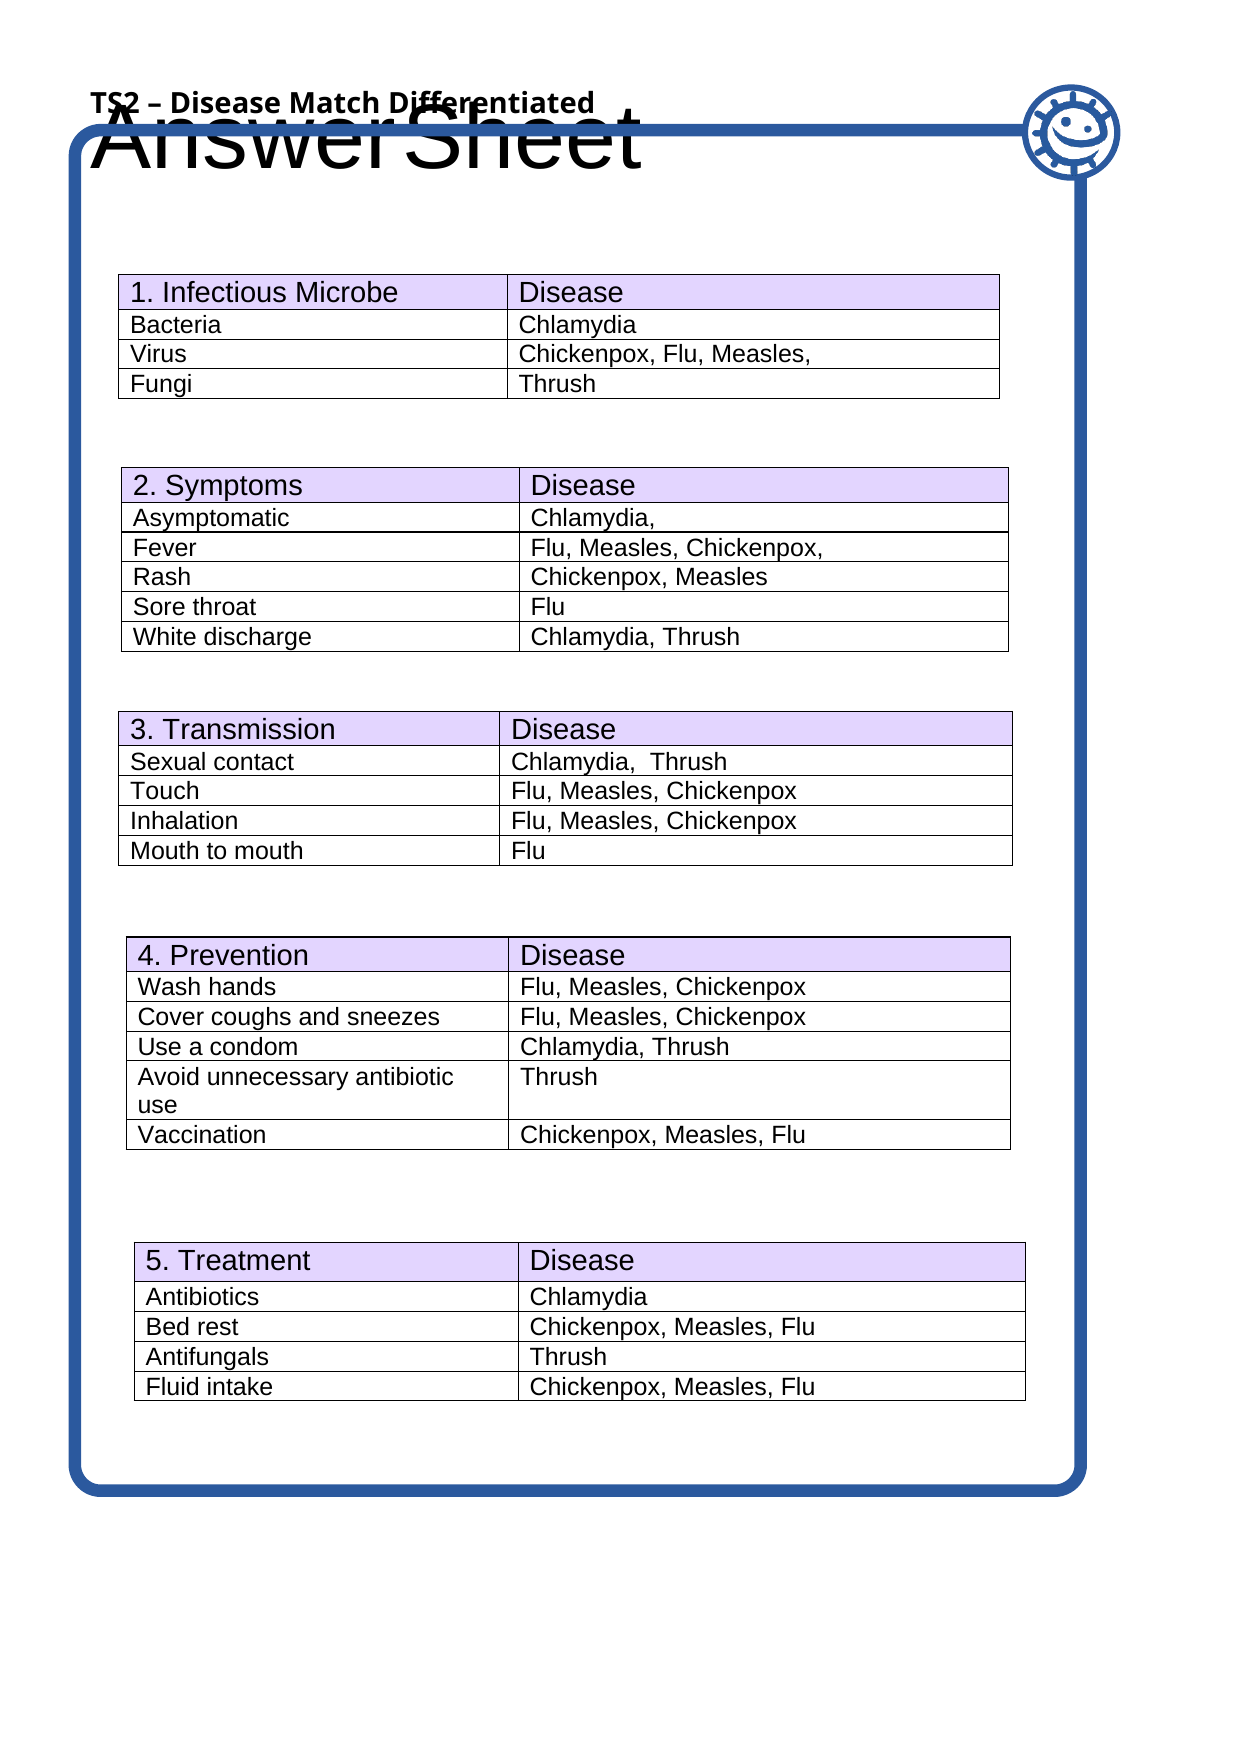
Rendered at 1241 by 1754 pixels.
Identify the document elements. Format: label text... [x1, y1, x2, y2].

table_cell Chlamydia, [520, 503, 1008, 531]
table_cell Chlamydia, Thrush [509, 1032, 1010, 1060]
table_cell Chlamydia [508, 310, 999, 338]
table_header Disease [520, 468, 1008, 502]
table_cell Wash hands [127, 972, 508, 1001]
table_cell Touch [119, 776, 499, 805]
table_cell Vaccination [127, 1120, 508, 1149]
table_cell Use a condom [127, 1032, 508, 1060]
table_cell Asymptomatic [122, 503, 519, 531]
table_cell Bacteria [119, 310, 507, 338]
table_cell Inhalation [119, 806, 499, 835]
table_cell Fever [122, 533, 519, 561]
table_cell Chickenpox, Measles, Flu [509, 1120, 1010, 1149]
table_header 5. Treatment [135, 1243, 518, 1281]
table_header Disease [519, 1243, 1025, 1281]
table_cell Fungi [119, 369, 507, 398]
table_header Disease [508, 275, 999, 309]
table_cell Bed rest [135, 1312, 518, 1341]
table_cell Thrush [519, 1342, 1025, 1371]
table_header 1. Infectious Microbe [119, 275, 507, 309]
table_cell Sexual contact [119, 746, 499, 775]
table_cell Chickenpox, Measles, Flu [519, 1372, 1025, 1400]
table_cell Thrush [509, 1061, 1010, 1119]
table_cell White discharge [122, 622, 519, 651]
table_cell Chickenpox, Measles, Flu [519, 1312, 1025, 1341]
table_cell Flu [520, 592, 1008, 621]
table_cell Fluid intake [135, 1372, 518, 1400]
table_cell Cover coughs and sneezes [127, 1002, 508, 1031]
table_cell Chickenpox, Flu, Measles, [508, 340, 999, 368]
table_cell Flu, Measles, Chickenpox [509, 972, 1010, 1001]
table_cell Sore throat [122, 592, 519, 621]
table_cell Flu [500, 836, 1012, 864]
table_cell Chlamydia, Thrush [520, 622, 1008, 651]
table_cell Flu, Measles, Chickenpox [509, 1002, 1010, 1031]
table_cell Virus [119, 340, 507, 368]
table_cell Chickenpox, Measles [520, 562, 1008, 591]
table_cell Chlamydia, Thrush [500, 746, 1012, 775]
table_header 2. Symptoms [122, 468, 519, 502]
table_cell Antibiotics [135, 1282, 518, 1311]
table_cell Chlamydia [519, 1282, 1025, 1311]
table_cell Flu, Measles, Chickenpox, [520, 533, 1008, 561]
table_cell Flu, Measles, Chickenpox [500, 776, 1012, 805]
table_cell Thrush [508, 369, 999, 398]
table_cell Rash [122, 562, 519, 591]
table_header Disease [500, 712, 1012, 745]
table_cell Flu, Measles, Chickenpox [500, 806, 1012, 835]
picture [1032, 91, 1112, 176]
table_header 4. Prevention [127, 938, 508, 971]
table_cell Antifungals [135, 1342, 518, 1371]
table_cell Mouth to mouth [119, 836, 499, 864]
table_cell Avoid unnecessary antibiotic use [127, 1061, 508, 1119]
table_header Disease [509, 938, 1010, 971]
table_header 3. Transmission [119, 712, 499, 745]
